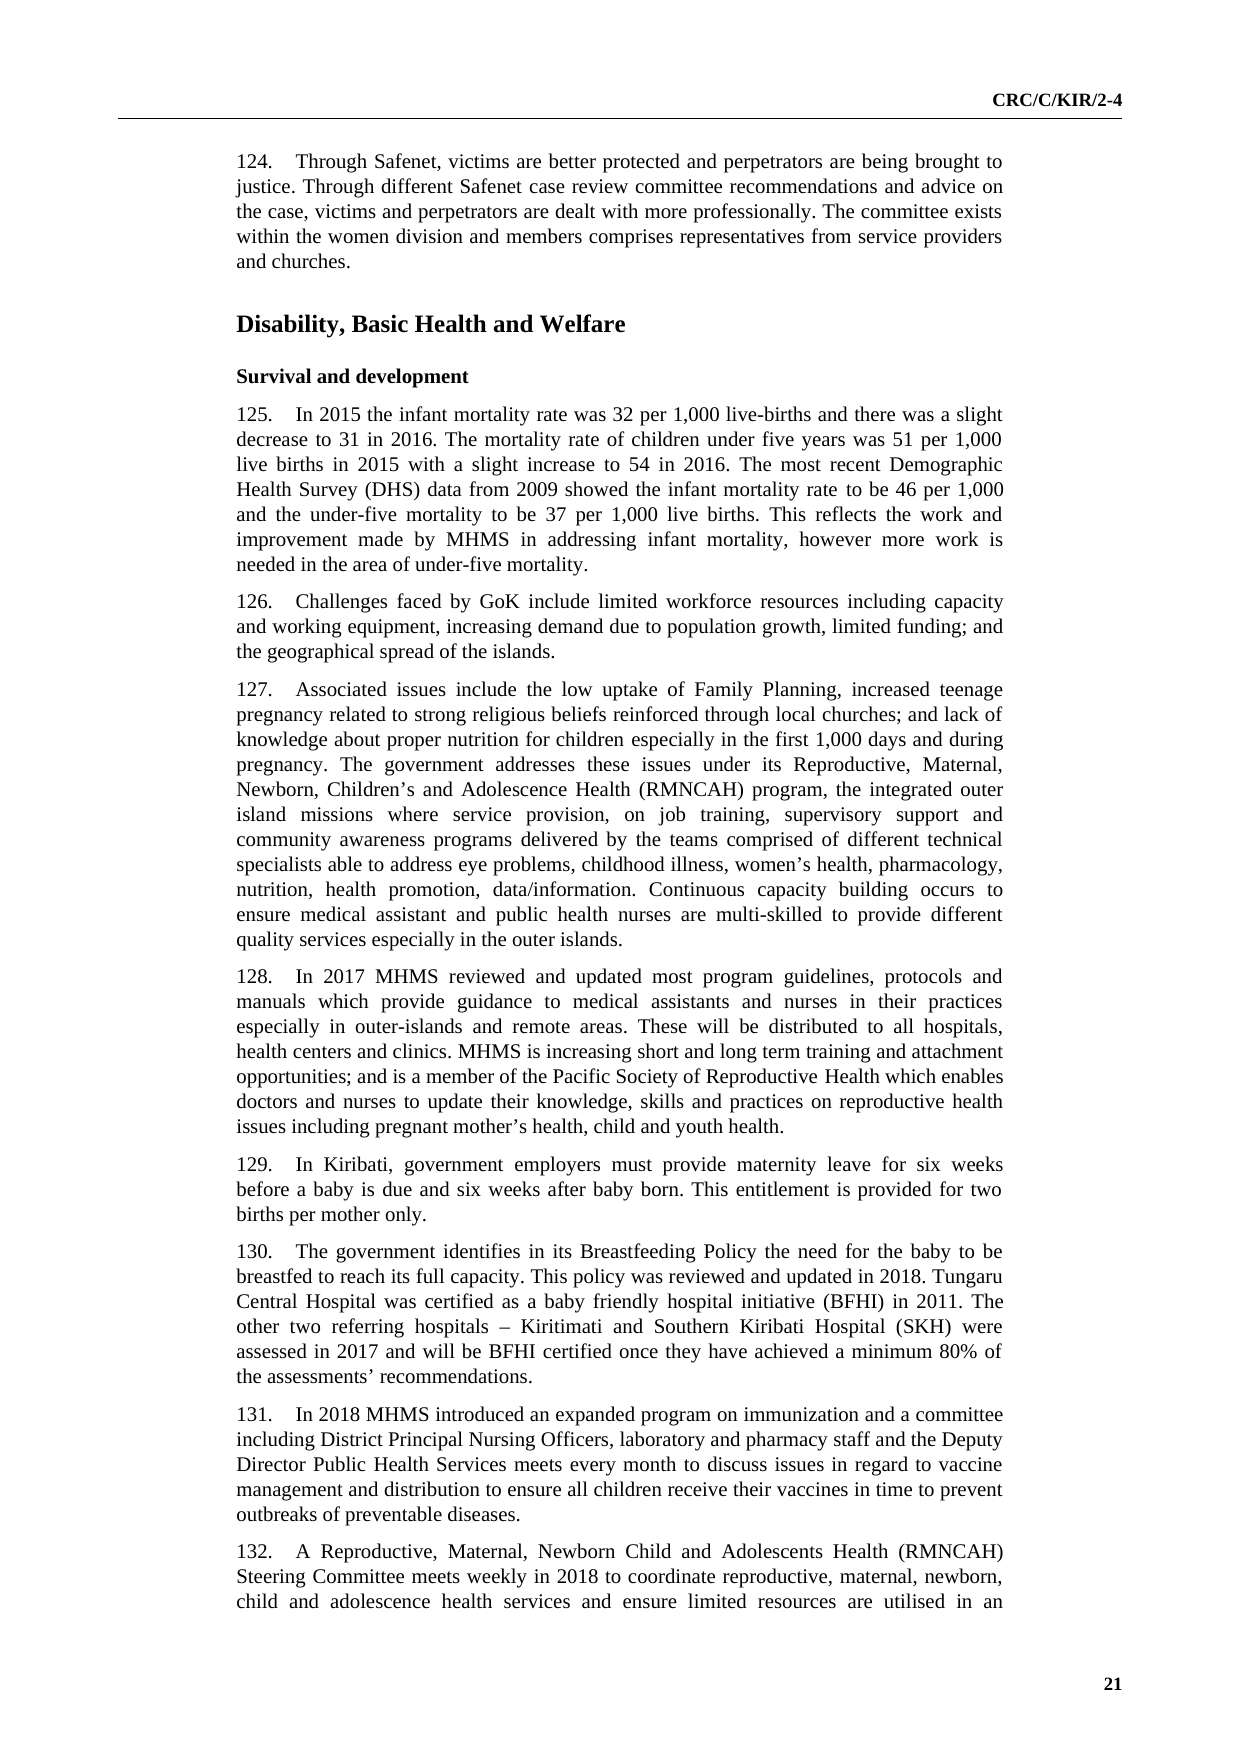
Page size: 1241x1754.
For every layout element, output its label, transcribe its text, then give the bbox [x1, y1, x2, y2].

text 125. In 2015 the infant mortality rate was 32 per 1,000 live-births and there was a slight decrease to 31 in 2016. The mortality rate of children under five years was 51 per 1,000 live births in 2015 with a slight increase to 54 in 2016. The most recent Demographic Health Survey (DHS) data from 2009 showed the infant mortality rate to be 46 per 1,000 and the under-five mortality to be 37 per 1,000 live births. This reflects the work and improvement made by MHMS in addressing infant mortality, however more work is needed in the area of under-five mortality. [236, 401, 1004, 576]
text 127. Associated issues include the low uptake of Family Planning, increased teenage pregnancy related to strong religious beliefs reinforced through local churches; and lack of knowledge about proper nutrition for children especially in the first 1,000 days and during pregnancy. The government addresses these issues under its Reproductive, Maternal, Newborn, Children’s and Adolescence Health (RMNCAH) program, the integrated outer island missions where service provision, on job training, supervisory support and community awareness programs delivered by the teams comprised of different technical specialists able to address eye problems, childhood illness, women’s health, pharmacology, nutrition, health promotion, data/information. Continuous capacity building occurs to ensure medical assistant and public health nurses are multi-skilled to provide different quality services especially in the outer islands. [236, 676, 1004, 951]
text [236, 1538, 1004, 1613]
text 128. In 2017 MHMS reviewed and updated most program guidelines, protocols and manuals which provide guidance to medical assistants and nurses in their practices especially in outer-islands and remote areas. These will be distributed to all hospitals, health centers and clinics. MHMS is increasing short and long term training and attachment opportunities; and is a member of the Pacific Society of Reproductive Health which enables doctors and nurses to update their knowledge, skills and practices on reproductive health issues including pregnant mother’s health, child and youth health. [236, 963, 1004, 1138]
text 131. In 2018 MHMS introduced an expanded program on immunization and a committee including District Principal Nursing Officers, laboratory and pharmacy staff and the Deputy Director Public Health Services meets every month to discuss issues in regard to vaccine management and distribution to ensure all children receive their vaccines in time to prevent outbreaks of preventable diseases. [236, 1401, 1004, 1526]
text Disability, Basic Health and Welfare [118, 310, 1004, 338]
text 129. In Kiribati, government employers must provide maternity leave for six weeks before a baby is due and six weeks after baby born. This entitlement is provided for two births per mother only. [236, 1151, 1004, 1226]
text 124. Through Safenet, victims are better protected and perpetrators are being brought to justice. Through different Safenet case review committee recommendations and advice on the case, victims and perpetrators are dealt with more professionally. The committee exists within the women division and members comprises representatives from service providers and churches. [236, 148, 1004, 273]
text 130. The government identifies in its Breastfeeding Policy the need for the baby to be breastfed to reach its full capacity. This policy was reviewed and updated in 2018. Tungaru Central Hospital was certified as a baby friendly hospital initiative (BFHI) in 2011. The other two referring hospitals – Kiritimati and Southern Kiribati Hospital (SKH) were assessed in 2017 and will be BFHI certified once they have achieved a minimum 80% of the assessments’ recommendations. [236, 1238, 1004, 1388]
text Survival and development [118, 363, 1004, 388]
text 126. Challenges faced by GoK include limited workforce resources including capacity and working equipment, increasing demand due to population growth, limited funding; and the geographical spread of the islands. [236, 588, 1004, 663]
